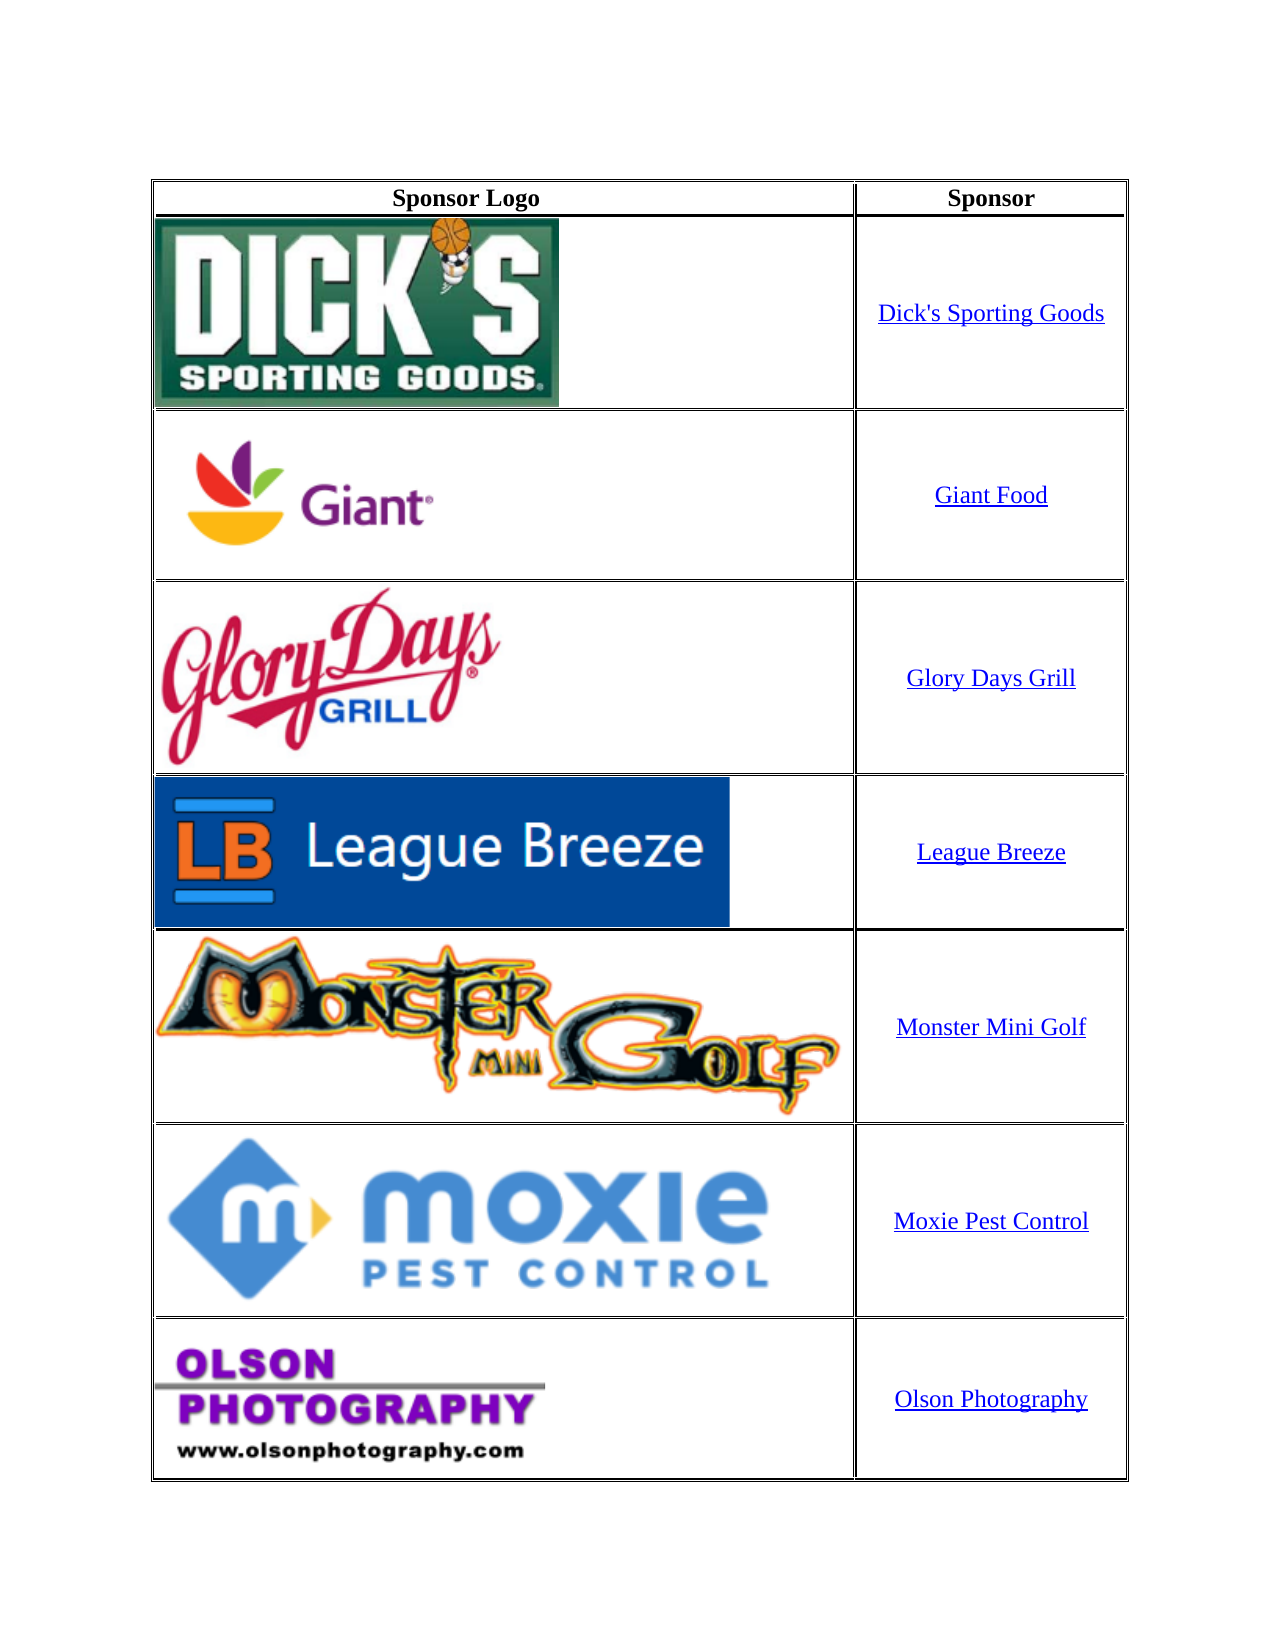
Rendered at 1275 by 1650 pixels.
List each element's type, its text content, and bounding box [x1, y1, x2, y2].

table_cell Dick's Sporting Goods [857, 214, 1126, 408]
table_cell [154, 214, 853, 408]
picture [154, 777, 730, 927]
table_cell League Breeze [857, 773, 1126, 928]
table_cell [152, 408, 855, 579]
table_cell [152, 579, 855, 772]
table_cell [154, 773, 853, 928]
picture [154, 412, 468, 577]
table_cell [152, 1122, 855, 1316]
table_cell Olson Photography [855, 1316, 1127, 1478]
picture [154, 1126, 780, 1314]
table_cell Monster Mini Golf [857, 928, 1127, 1122]
table_header Sponsor [855, 182, 1126, 214]
table_cell Giant Food [855, 408, 1127, 579]
table_cell Moxie Pest Control [855, 1122, 1127, 1316]
table_cell [152, 928, 853, 1122]
table_header Sponsor Logo [152, 180, 855, 214]
picture [154, 218, 559, 407]
table_cell [152, 1316, 855, 1478]
table_cell Glory Days Grill [855, 579, 1127, 772]
picture [154, 1320, 546, 1477]
picture [154, 932, 846, 1121]
picture [154, 583, 508, 771]
